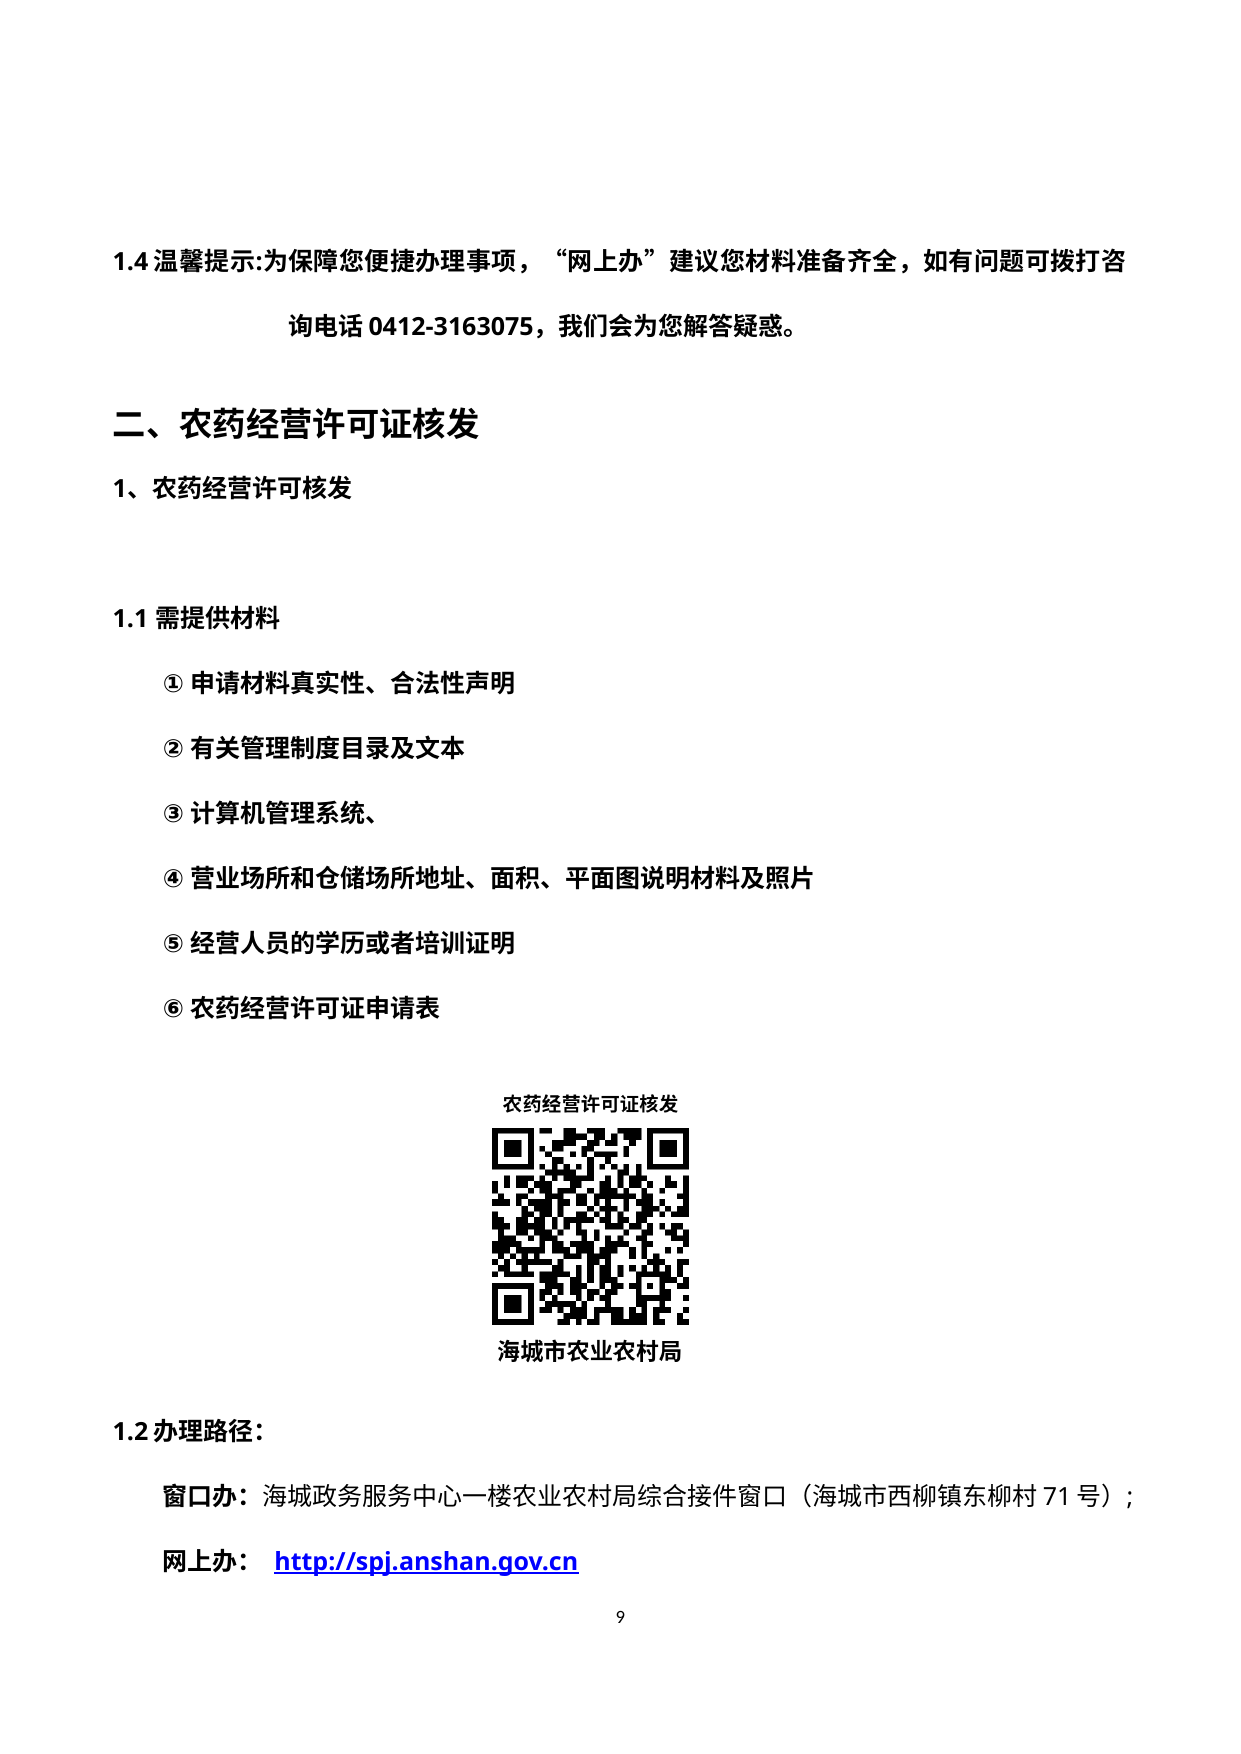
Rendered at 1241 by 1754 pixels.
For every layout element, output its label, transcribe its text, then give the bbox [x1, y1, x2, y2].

text 1、农药经营许可核发 [112, 454, 1128, 519]
list 需提供材料 [112, 584, 1128, 649]
text 网上办： http://spj.anshan.gov.cn [112, 1527, 1128, 1592]
text ③ 计算机管理系统、 [112, 779, 1128, 844]
text 二、农药经营许可证核发 [112, 389, 1128, 454]
text 1.4温馨提示:为保障您便捷办理事项，“网上办”建议您材料准备齐全，如有问题可拨打咨询电话0412-3163075，我们会为您解答疑惑。 [112, 227, 1128, 357]
text ⑤ 经营人员的学历或者培训证明 [112, 909, 1128, 974]
text ④ 营业场所和仓储场所地址、面积、平面图说明材料及照片 [112, 844, 1128, 909]
text ① 申请材料真实性、合法性声明 [112, 649, 1128, 714]
text 1.2办理路径： [112, 1072, 1128, 1462]
picture [446, 1084, 734, 1373]
text ⑥ 农药经营许可证申请表 [112, 974, 1128, 1039]
text 窗口办：海城政务服务中心一楼农业农村局综合接件窗口（海城市西柳镇东柳村71号）; [112, 1462, 1128, 1527]
text ② 有关管理制度目录及文本 [112, 714, 1128, 779]
